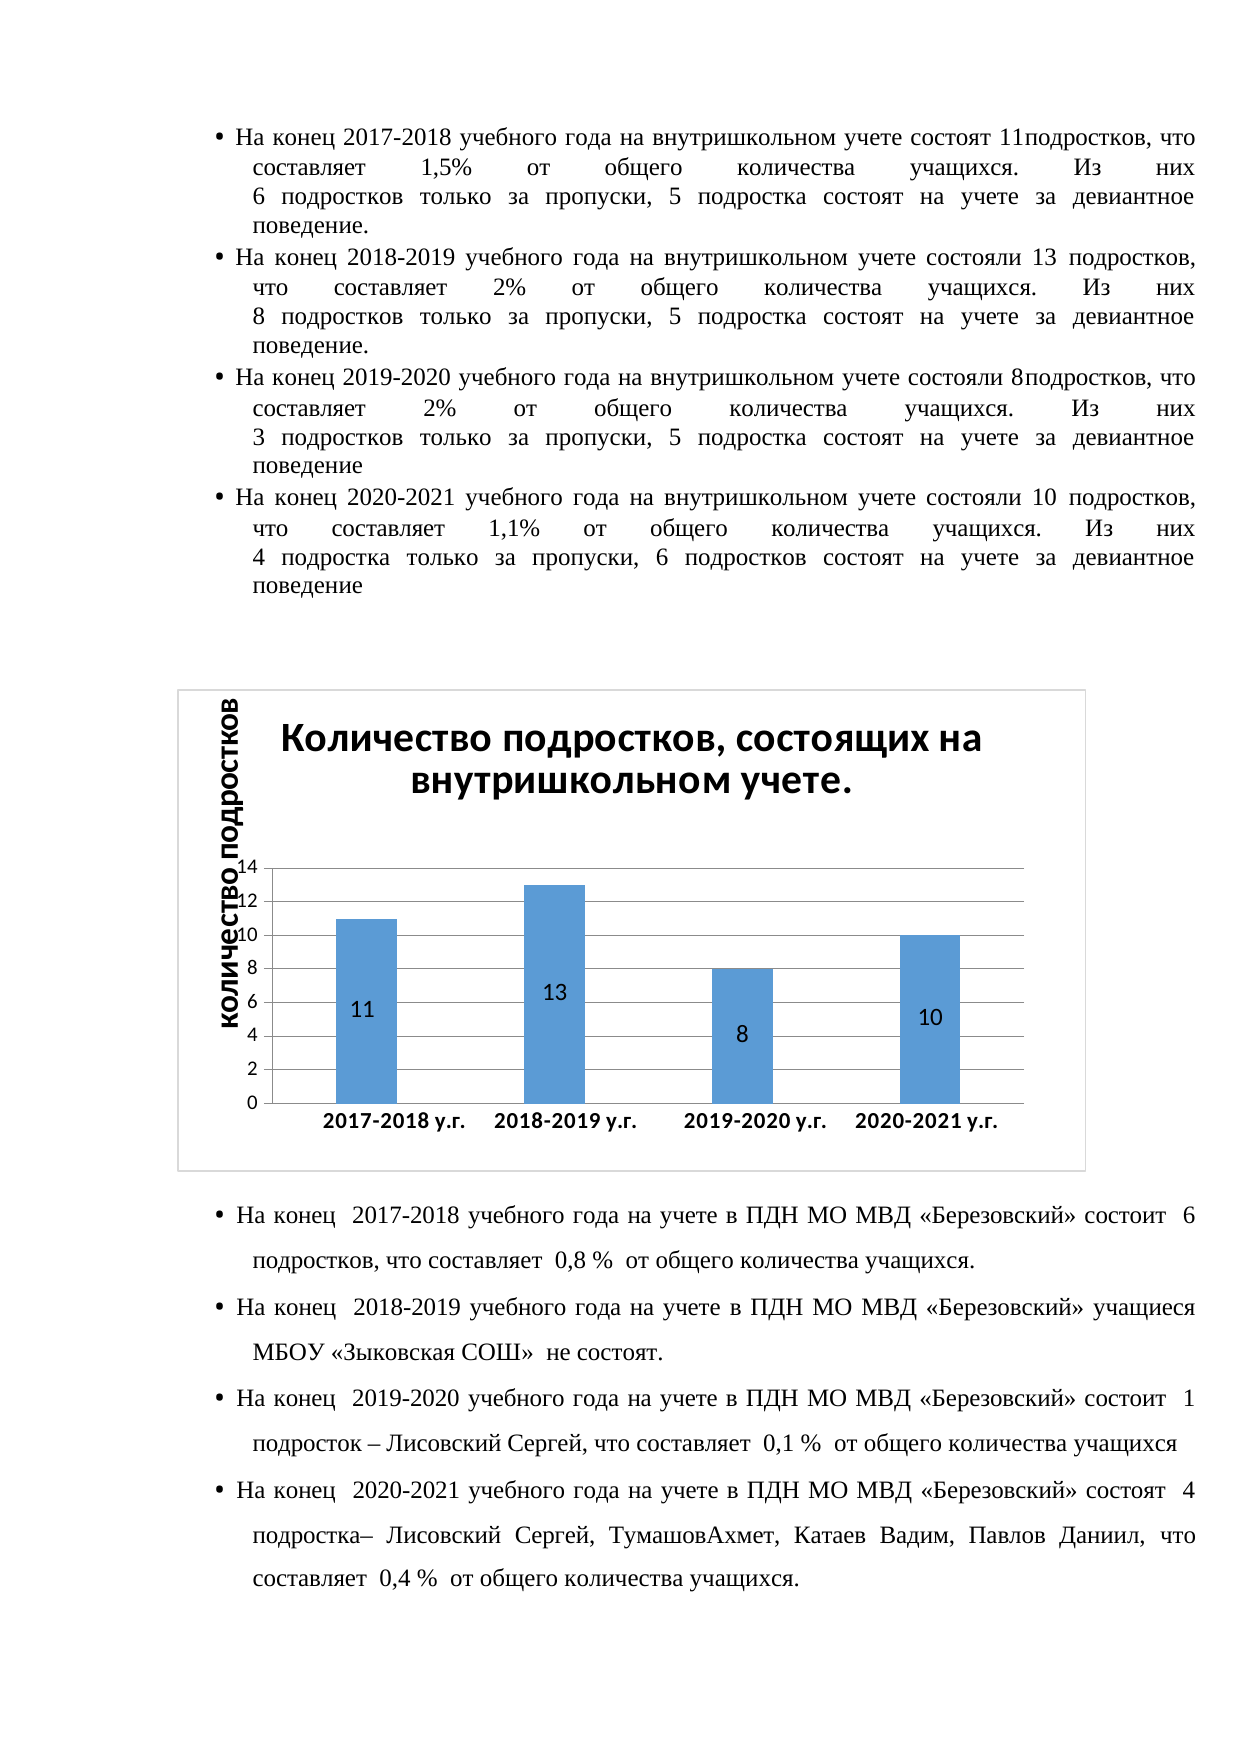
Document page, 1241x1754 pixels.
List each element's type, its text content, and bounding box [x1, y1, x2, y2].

list На конец 2018-2019 учебного года на учете в ПДН МО МВД «Березовский» учащиеся МБОУ «Зыковская СОШ» не состоят. [215, 1288, 1196, 1366]
list На конец 2017-2018 учебного года на внутришкольном учете состоят 11подростков, что составляет 1,5% от общего количества учащихся. Из них 6 подростков только за пропуски, 5 подростка состоят на учете за девиантное поведение. [215, 118, 1196, 238]
list На конец 2019-2020 учебного года на учете в ПДН МО МВД «Березовский» состоит 1 подросток – Лисовский Сергей, что составляет 0,1 % от общего количества учащихся [215, 1380, 1196, 1457]
list На конец 2020-2021 учебного года на внутришкольном учете состояли 10 подростков, что составляет 1,1% от общего количества учащихся. Из них 4 подростка только за пропуски, 6 подростков состоят на учете за девиантное поведение [215, 479, 1196, 599]
list На конец 2017-2018 учебного года на учете в ПДН МО МВД «Березовский» состоит 6 подростков, что составляет 0,8 % от общего количества учащихся. [215, 1197, 1196, 1274]
list На конец 2020-2021 учебного года на учете в ПДН МО МВД «Березовский» состоят 4 подростка– Лисовский Сергей, ТумашовАхмет, Катаев Вадим, Павлов Даниил, что составляет 0,4 % от общего количества учащихся. [215, 1472, 1196, 1592]
list На конец 2019-2020 учебного года на внутришкольном учете состояли 8подростков, что составляет 2% от общего количества учащихся. Из них 3 подростков только за пропуски, 5 подростка состоят на учете за девиантное поведение [215, 359, 1196, 479]
list На конец 2018-2019 учебного года на внутришкольном учете состояли 13 подростков, что составляет 2% от общего количества учащихся. Из них 8 подростков только за пропуски, 5 подростка состоят на учете за девиантное поведение. [215, 238, 1196, 359]
